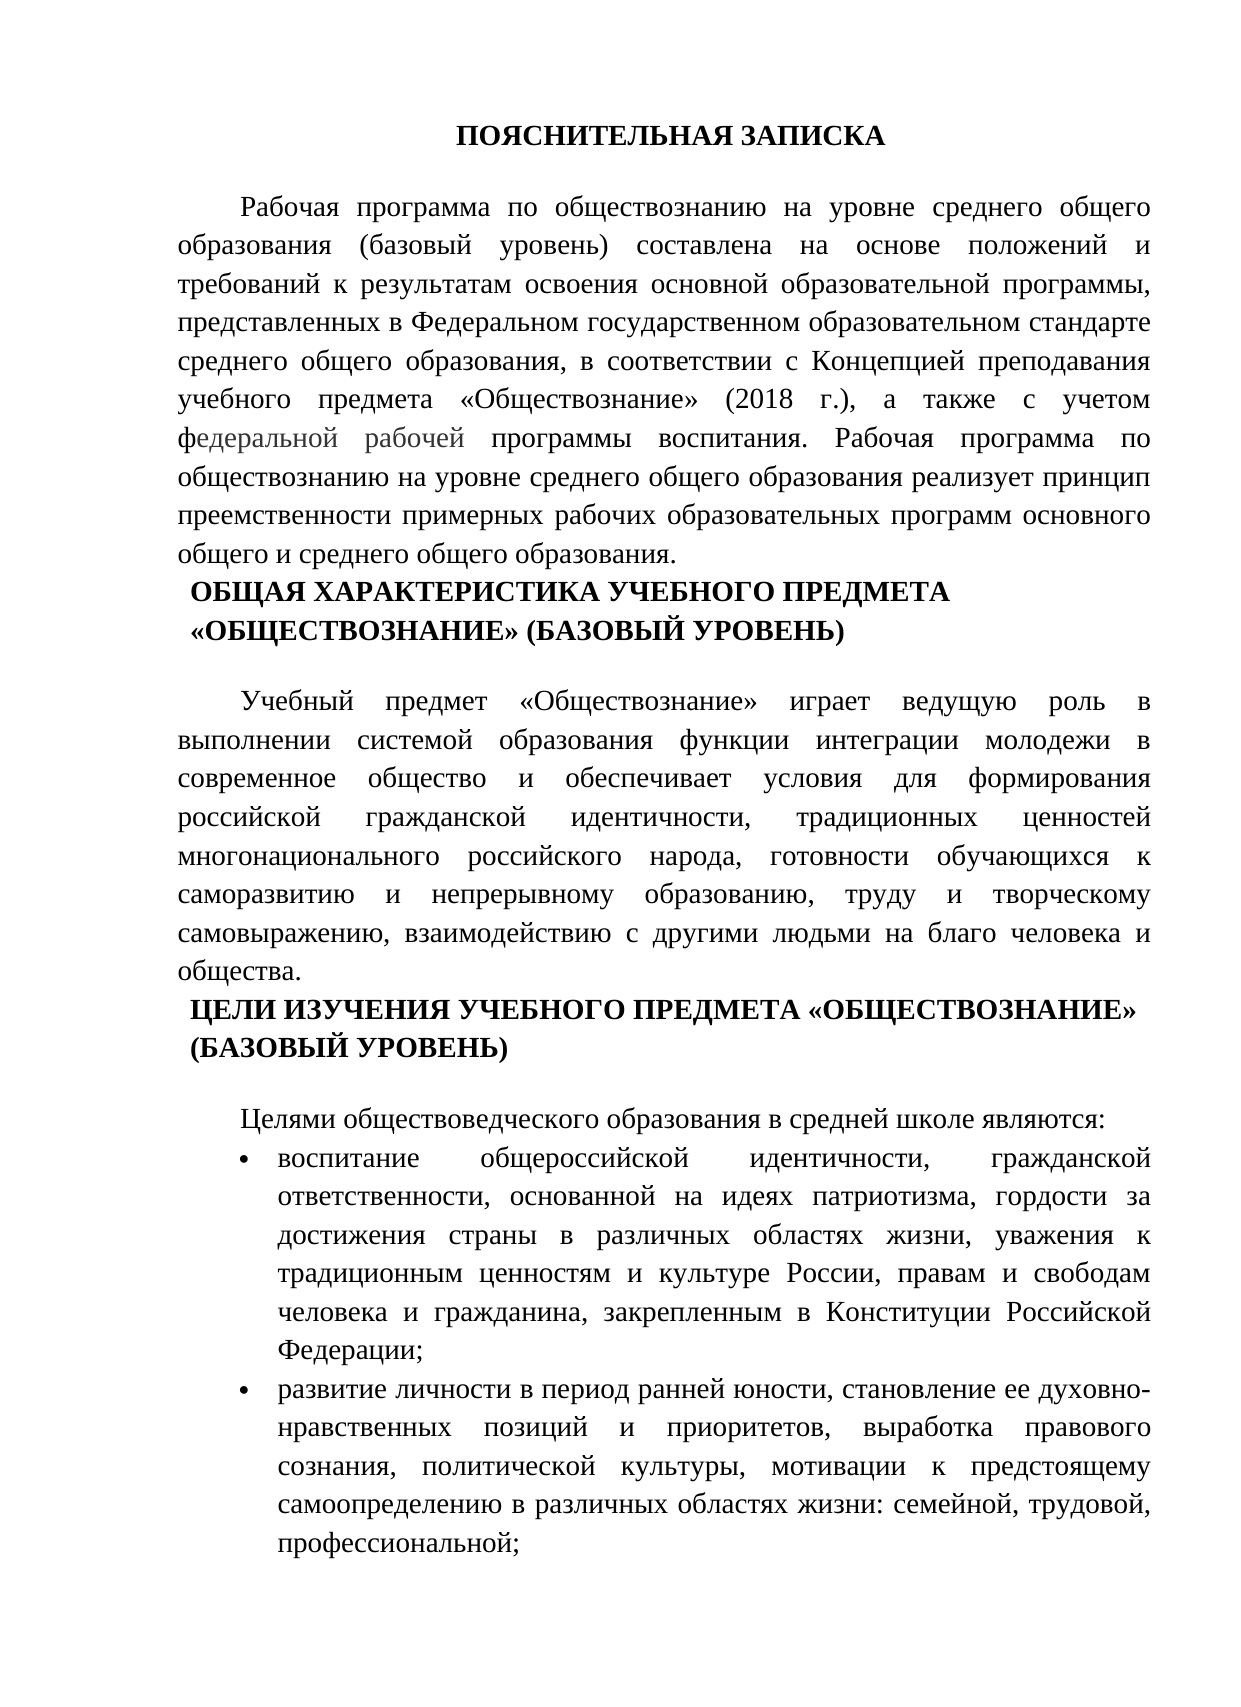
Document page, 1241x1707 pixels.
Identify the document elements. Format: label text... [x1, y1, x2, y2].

text Целями обществоведческого образования в средней школе являются: [177, 1101, 1152, 1135]
text Учебный предмет «Обществознание» играет ведущую роль в выполнении системой образования функции интеграции молодежи в современное общество и обеспечивает условия для формирования российской гражданской идентичности, традиционных ценностей многонационального российского народа, готовности обучающихся к саморазвитию и непрерывному образованию, труду и творческому самовыражению, взаимодействию с другими людьми на благо человека и общества. [177, 683, 1152, 987]
text ОБЩАЯ ХАРАКТЕРИСТИКА УЧЕБНОГО ПРЕДМЕТА «ОБЩЕСТВОЗНАНИЕ» (БАЗОВЫЙ УРОВЕНЬ) [190, 574, 1152, 646]
list воспитание общероссийской идентичности, гражданской ответственности, основанной на идеях патриотизма, гордости за достижения страны в различных областях жизни, уважения к традиционным ценностям и культуре России, правам и свободам человека и гражданина, закрепленным в Конституции Российской Федерации; [240, 1140, 1152, 1366]
text ПОЯСНИТЕЛЬНАЯ ЗАПИСКА [190, 118, 1152, 152]
list развитие личности в период ранней юности, становление ее духовно-нравственных позиций и приоритетов, выработка правового сознания, политической культуры, мотивации к предстоящему самоопределению в различных областях жизни: семейной, трудовой, профессиональной; [240, 1371, 1152, 1559]
text Рабочая программа по обществознанию на уровне среднего общего образования (базовый уровень) составлена на основе положений и требований к результатам освоения основной образовательной программы, представленных в Федеральном государственном образовательном стандарте среднего общего образования, в соответствии с Концепцией преподавания учебного предмета «Обществознание» (2018 г.), а также с учетом федеральной рабочей программы воспитания. Рабочая программа по обществознанию на уровне среднего общего образования реализует принцип преемственности примерных рабочих образовательных программ основного общего и среднего общего образования. [177, 189, 1152, 569]
text ЦЕЛИ ИЗУЧЕНИЯ УЧЕБНОГО ПРЕДМЕТА «ОБЩЕСТВОЗНАНИЕ» (БАЗОВЫЙ УРОВЕНЬ) [190, 992, 1152, 1064]
